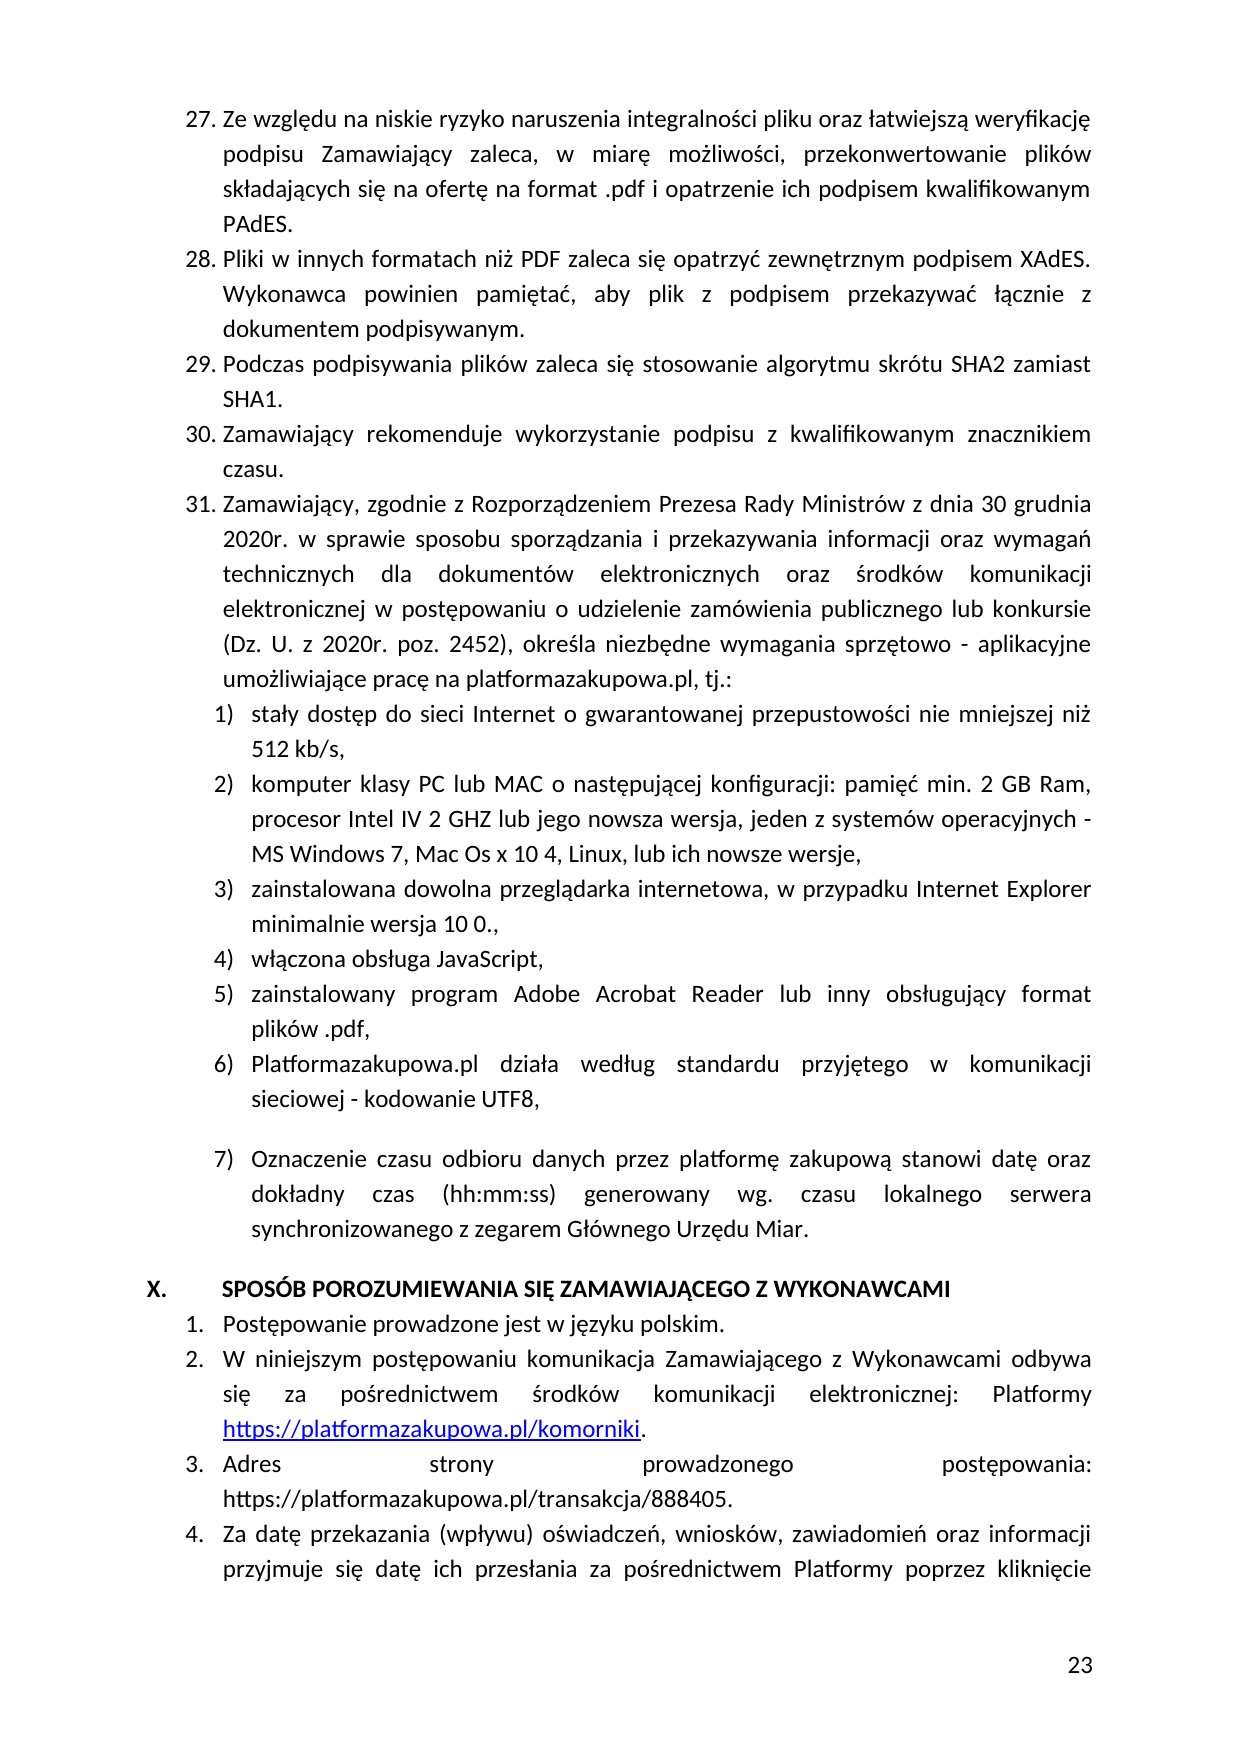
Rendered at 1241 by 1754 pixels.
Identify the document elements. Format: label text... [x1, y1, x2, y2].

list Zamawiający, zgodnie z Rozporządzeniem Prezesa Rady Ministrów z dnia 30 grudnia 2020r. w sprawie sposobu sporządzania i przekazywania informacji oraz wymagań technicznych dla dokumentów elektronicznych oraz środków komunikacji elektronicznej w postępowaniu o udzielenie zamówienia publicznego lub konkursie (Dz. U. z 2020r. poz. 2452), określa niezbędne wymagania sprzętowo - aplikacyjne umożliwiające pracę na platformazakupowa.pl, tj.: [185, 488, 1093, 694]
list Podczas podpisywania plików zaleca się stosowanie algorytmu skrótu SHA2 zamiast SHA1. [185, 348, 1093, 414]
list W niniejszym postępowaniu komunikacja Zamawiającego z Wykonawcami odbywa się za pośrednictwem środków komunikacji elektronicznej: Platformy https://platformazakupowa.pl/komorniki. [185, 1343, 1093, 1444]
list stały dostęp do sieci Internet o gwarantowanej przepustowości nie mniejszej niż 512 kb/s, [214, 698, 1093, 764]
list Adres strony prowadzonego postępowania: https://platformazakupowa.pl/transakcja/888405. [185, 1448, 1093, 1514]
list Postępowanie prowadzone jest w języku polskim. [185, 1308, 1093, 1339]
list SPOSÓB POROZUMIEWANIA SIĘ ZAMAWIAJĄCEGO Z WYKONAWCAMI [147, 1273, 1093, 1304]
list Platformazakupowa.pl działa według standardu przyjętego w komunikacji sieciowej - kodowanie UTF8, [214, 1048, 1093, 1114]
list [185, 1518, 1093, 1584]
list zainstalowana dowolna przeglądarka internetowa, w przypadku Internet Explorer minimalnie wersja 10 0., [214, 873, 1093, 939]
list włączona obsługa JavaScript, [214, 943, 1093, 974]
list Pliki w innych formatach niż PDF zaleca się opatrzyć zewnętrznym podpisem XAdES. Wykonawca powinien pamiętać, aby plik z podpisem przekazywać łącznie z dokumentem podpisywanym. [185, 243, 1093, 344]
list Oznaczenie czasu odbioru danych przez platformę zakupową stanowi datę oraz dokładny czas (hh:mm:ss) generowany wg. czasu lokalnego serwera synchronizowanego z zegarem Głównego Urzędu Miar. [214, 1143, 1093, 1244]
list Ze względu na niskie ryzyko naruszenia integralności pliku oraz łatwiejszą weryfikację podpisu Zamawiający zaleca, w miarę możliwości, przekonwertowanie plików składających się na ofertę na format .pdf i opatrzenie ich podpisem kwalifikowanym PAdES. [185, 103, 1093, 239]
list zainstalowany program Adobe Acrobat Reader lub inny obsługujący format plików .pdf, [214, 978, 1093, 1044]
list Zamawiający rekomenduje wykorzystanie podpisu z kwalifikowanym znacznikiem czasu. [185, 418, 1093, 484]
list komputer klasy PC lub MAC o następującej konfiguracji: pamięć min. 2 GB Ram, procesor Intel IV 2 GHZ lub jego nowsza wersja, jeden z systemów operacyjnych - MS Windows 7, Mac Os x 10 4, Linux, lub ich nowsze wersje, [214, 768, 1093, 869]
